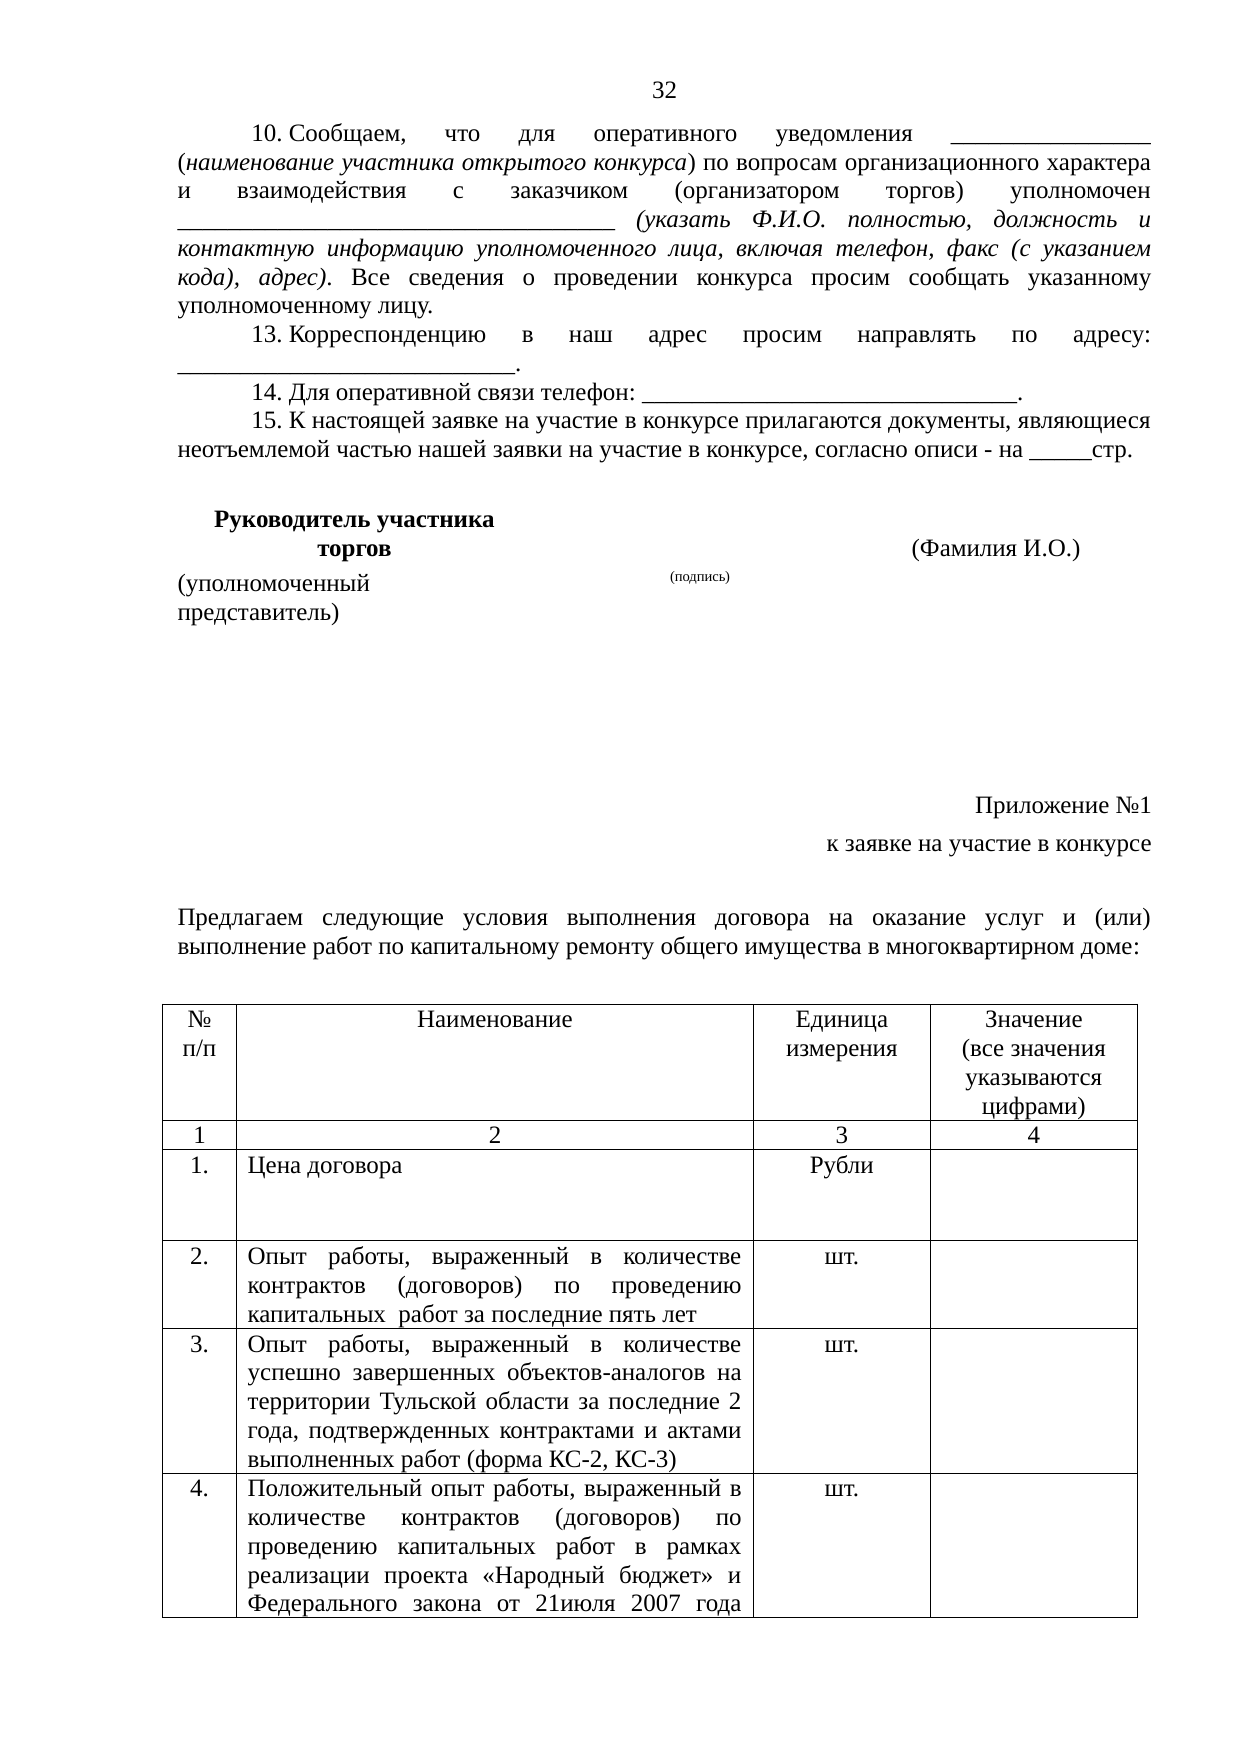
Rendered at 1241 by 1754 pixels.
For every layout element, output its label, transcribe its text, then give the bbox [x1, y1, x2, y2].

table_cell 3. [163, 1329, 236, 1472]
table_header (Фамилия И.О.) [543, 504, 1092, 568]
text 14. Для оперативной связи телефон: ______________________________. [177, 377, 1152, 406]
table_header Руководитель участника торгов [166, 504, 543, 568]
list Предлагаем следующие условия выполнения договора на оказание услуг и (или) выполнение работ по капитальному ремонту общего имущества в многоквартирном доме: [177, 902, 1152, 960]
table_cell [931, 1329, 1137, 1472]
table_header Единица измерения [754, 1005, 930, 1119]
table_cell шт. [754, 1329, 930, 1472]
table_cell 4. [163, 1474, 236, 1617]
text 13. Корреспонденцию в наш адрес просим направлять по адресу: ___________________________. [177, 319, 1152, 377]
table_cell 4 [931, 1121, 1137, 1149]
table_cell 3 [754, 1121, 930, 1149]
table_cell [931, 1241, 1137, 1328]
table_cell 2. [163, 1241, 236, 1328]
table_header Наименование [237, 1005, 753, 1119]
table_cell Опыт работы, выраженный в количестве успешно завершенных объектов-аналогов на территории Тульской области за последние 2 года, подтвержденных контрактами и актами выполненных работ (форма КС-2, КС-3) [237, 1329, 753, 1472]
table_header Значение (все значения указываются цифрами) [931, 1005, 1137, 1119]
table_cell Опыт работы, выраженный в количестве контрактов (договоров) по проведению капитальных работ за последние пять лет [237, 1241, 753, 1328]
table_cell 1. [163, 1150, 236, 1240]
table_cell Рубли [754, 1150, 930, 1240]
table_cell [931, 1474, 1137, 1617]
list к заявке на участие в конкурсе [177, 828, 1152, 857]
table_cell шт. [754, 1474, 930, 1617]
list Приложение №1 [177, 791, 1152, 819]
table_cell Цена договора [237, 1150, 753, 1240]
text 10. Сообщаем, что для оперативного уведомления ________________ (наименование участника открытого конкурса) по вопросам организационного характера и взаимодействия с заказчиком (организатором торгов) уполномочен ___________________________________ (указать Ф.И.О. полностью, должность и контактную информацию уполномоченного лица, включая телефон, факс (с указанием кода), адрес). Все сведения о проведении конкурса просим сообщать указанному уполномоченному лицу. [177, 118, 1152, 319]
table_cell 2 [237, 1121, 753, 1149]
table_header № п/п [163, 1005, 236, 1119]
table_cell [237, 1474, 753, 1617]
table_cell (подпись) [543, 568, 1092, 791]
table_cell шт. [754, 1241, 930, 1328]
text 15. К настоящей заявке на участие в конкурсе прилагаются документы, являющиеся неотъемлемой частью нашей заявки на участие в конкурсе, согласно описи - на _____стр. [177, 406, 1152, 463]
table_cell (уполномоченный представитель) [166, 568, 543, 791]
table_cell 1 [163, 1121, 236, 1149]
table_cell [931, 1150, 1137, 1240]
